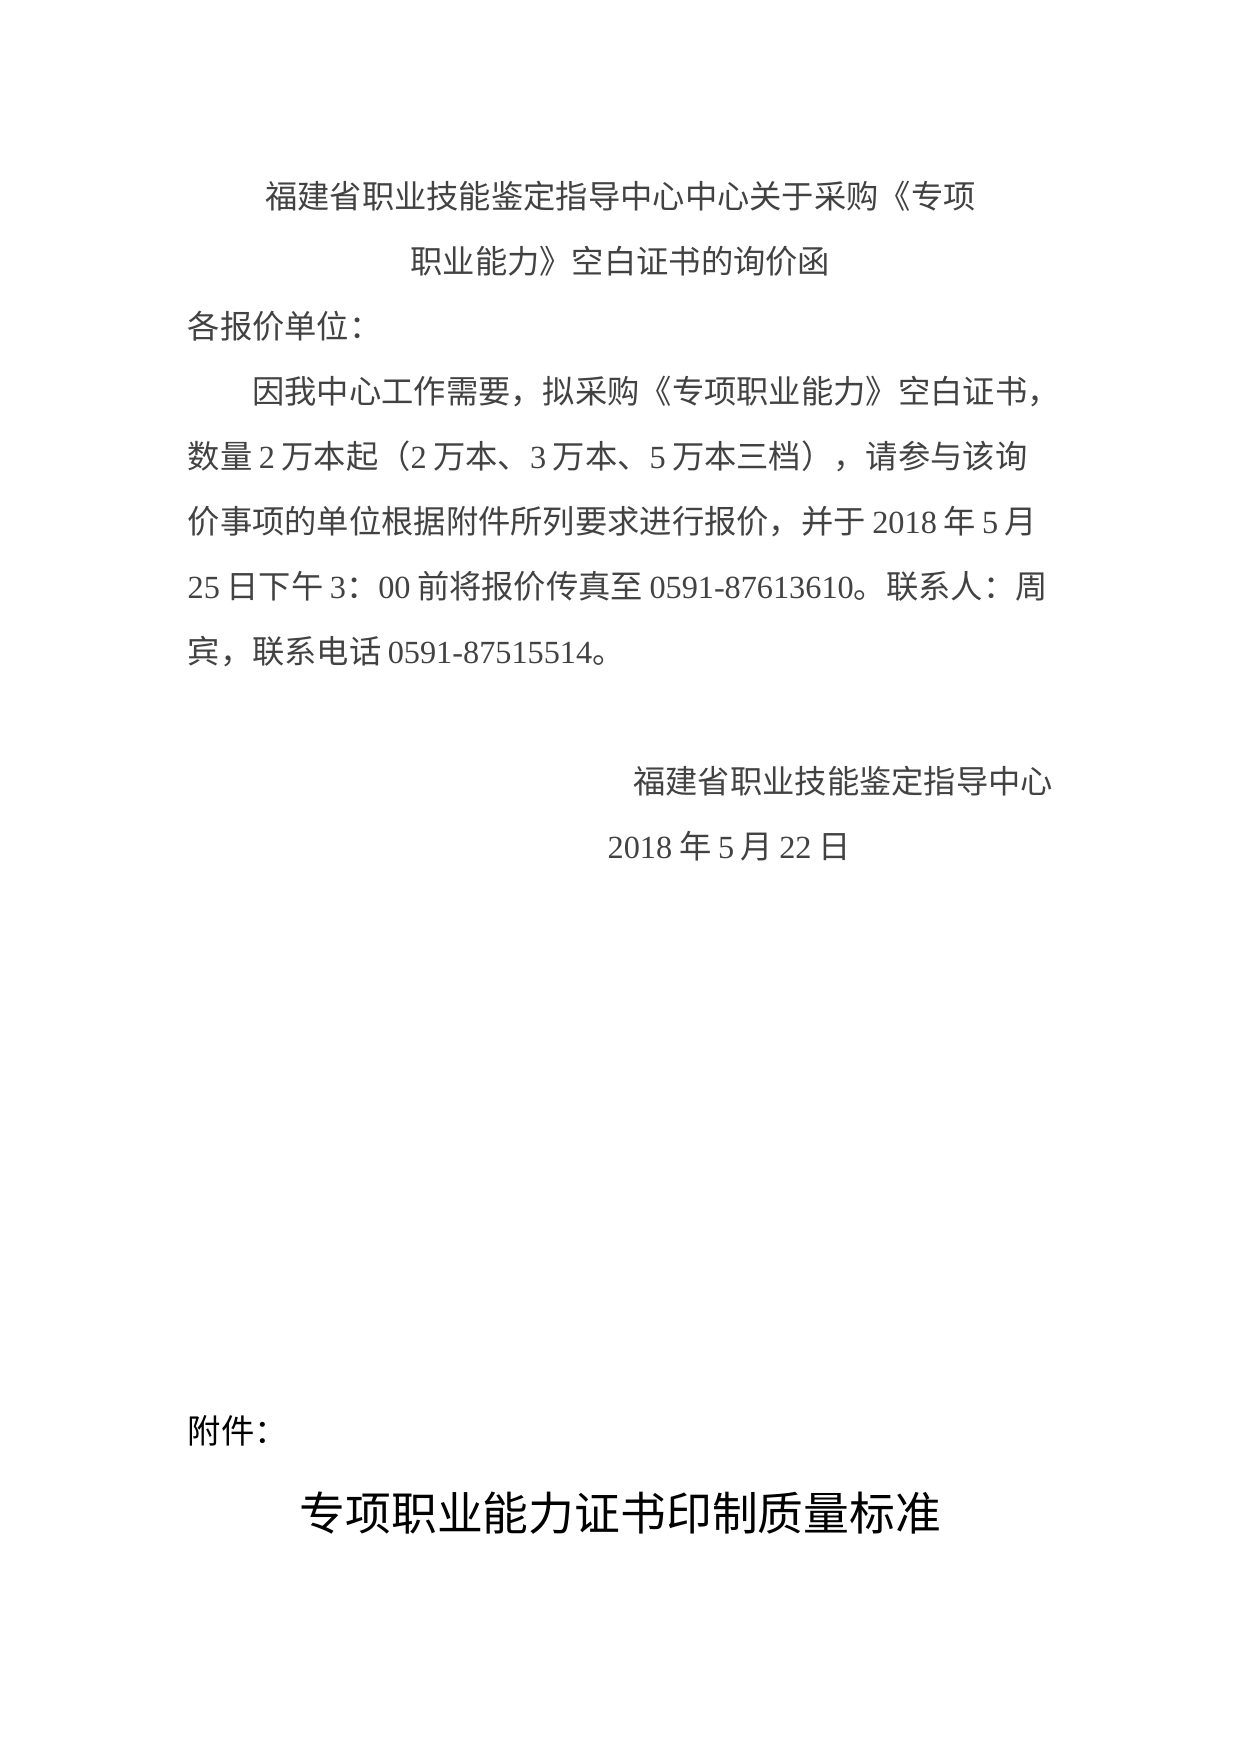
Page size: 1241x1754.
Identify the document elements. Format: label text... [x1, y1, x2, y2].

text 各报价单位： [187, 292, 1053, 357]
text 因我中心工作需要，拟采购《专项职业能力》空白证书，数量2万本起（2万本、3万本、5万本三档），请参与该询价事项的单位根据附件所列要求进行报价，并于2018年5月25日下午3：00前将报价传真至0591-87613610。联系人：周宾，联系电话0591-87515514。 [187, 357, 1053, 682]
text 职业能力》空白证书的询价函 [187, 227, 1053, 292]
text 专项职业能力证书印制质量标准 [187, 1462, 1053, 1559]
text 福建省职业技能鉴定指导中心 [187, 747, 1053, 812]
text 福建省职业技能鉴定指导中心中心关于采购《专项 [187, 162, 1053, 227]
text 2018年5月22日 [187, 812, 1053, 877]
text 附件： [187, 1397, 1053, 1462]
